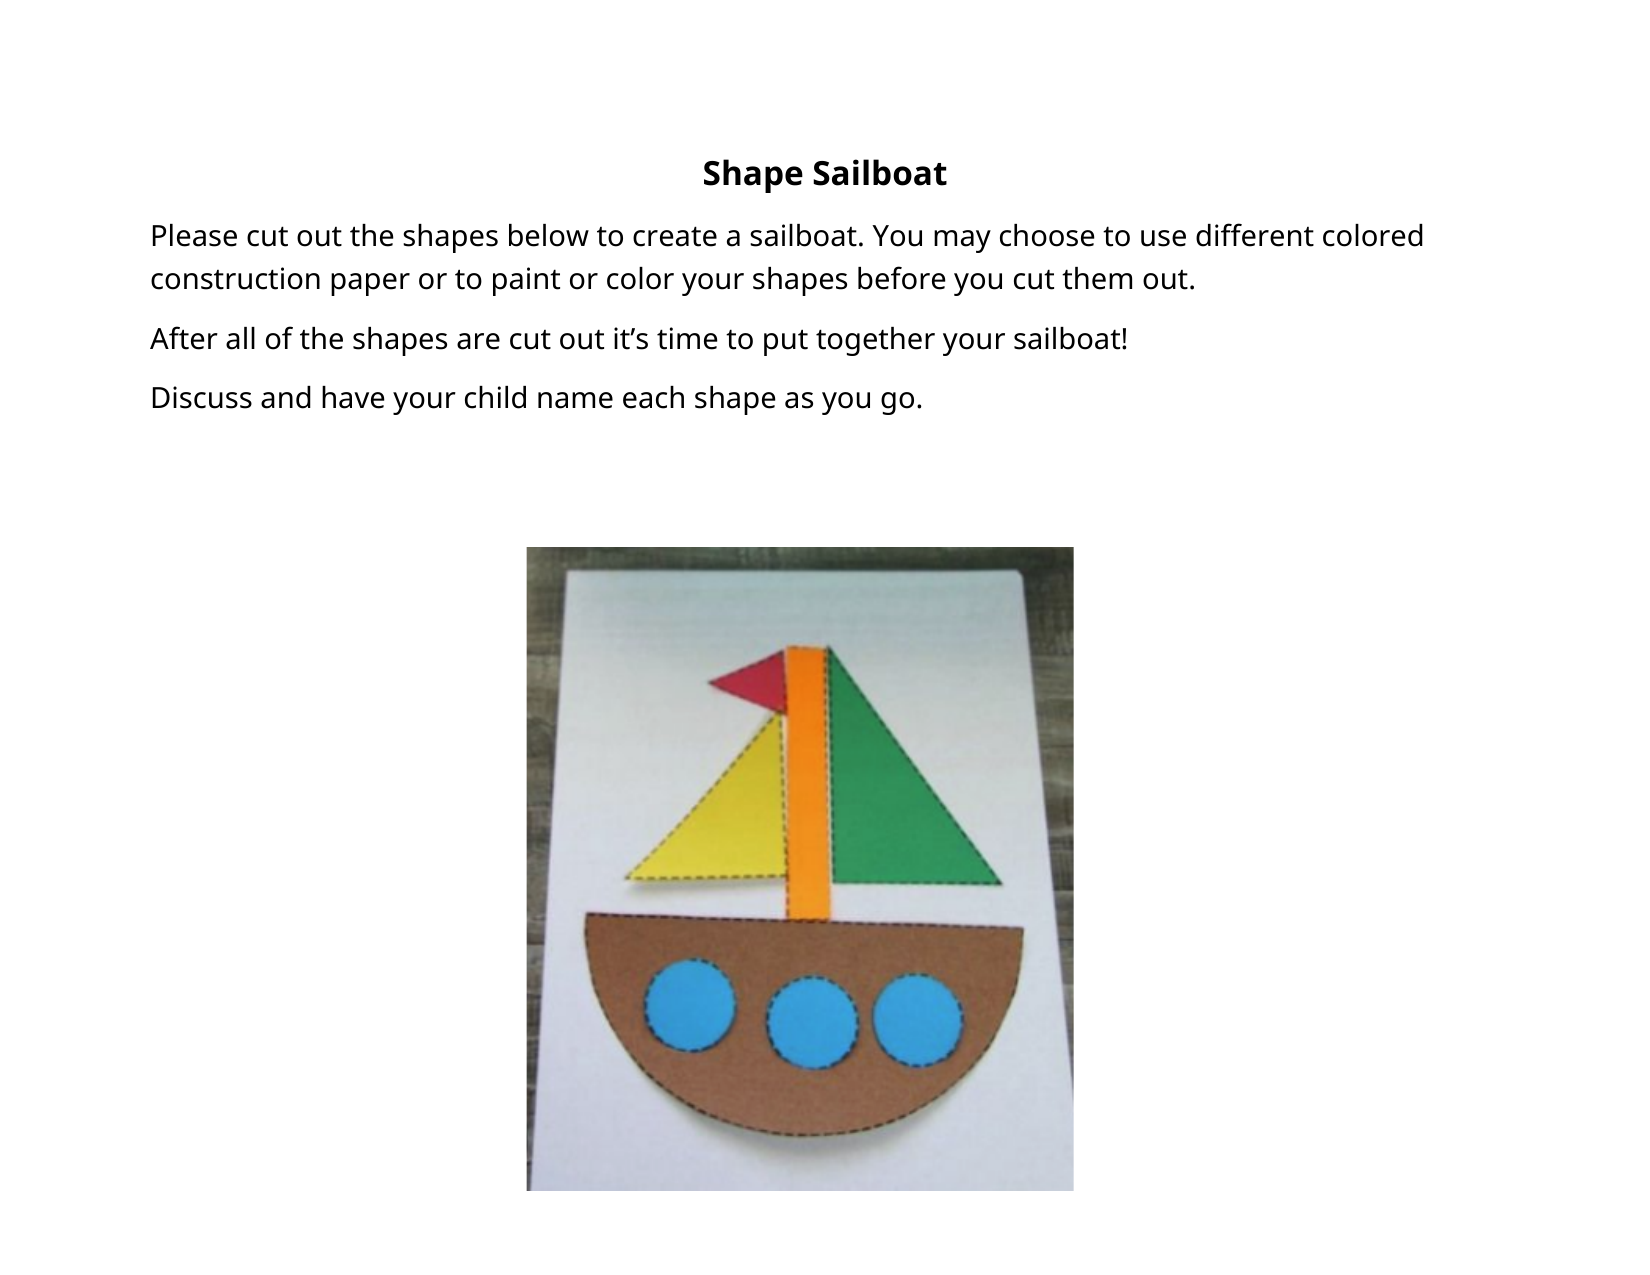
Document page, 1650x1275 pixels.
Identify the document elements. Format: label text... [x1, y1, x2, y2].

text Shape Sailboat [150, 150, 1500, 195]
picture [526, 547, 1074, 1191]
text Discuss and have your child name each shape as you go. [150, 377, 1500, 417]
text After all of the shapes are cut out it’s time to put together your sailboat! [150, 318, 1500, 358]
text Please cut out the shapes below to create a sailboat. You may choose to use different colored construction paper or to paint or color your shapes before you cut them out. [150, 216, 1500, 298]
